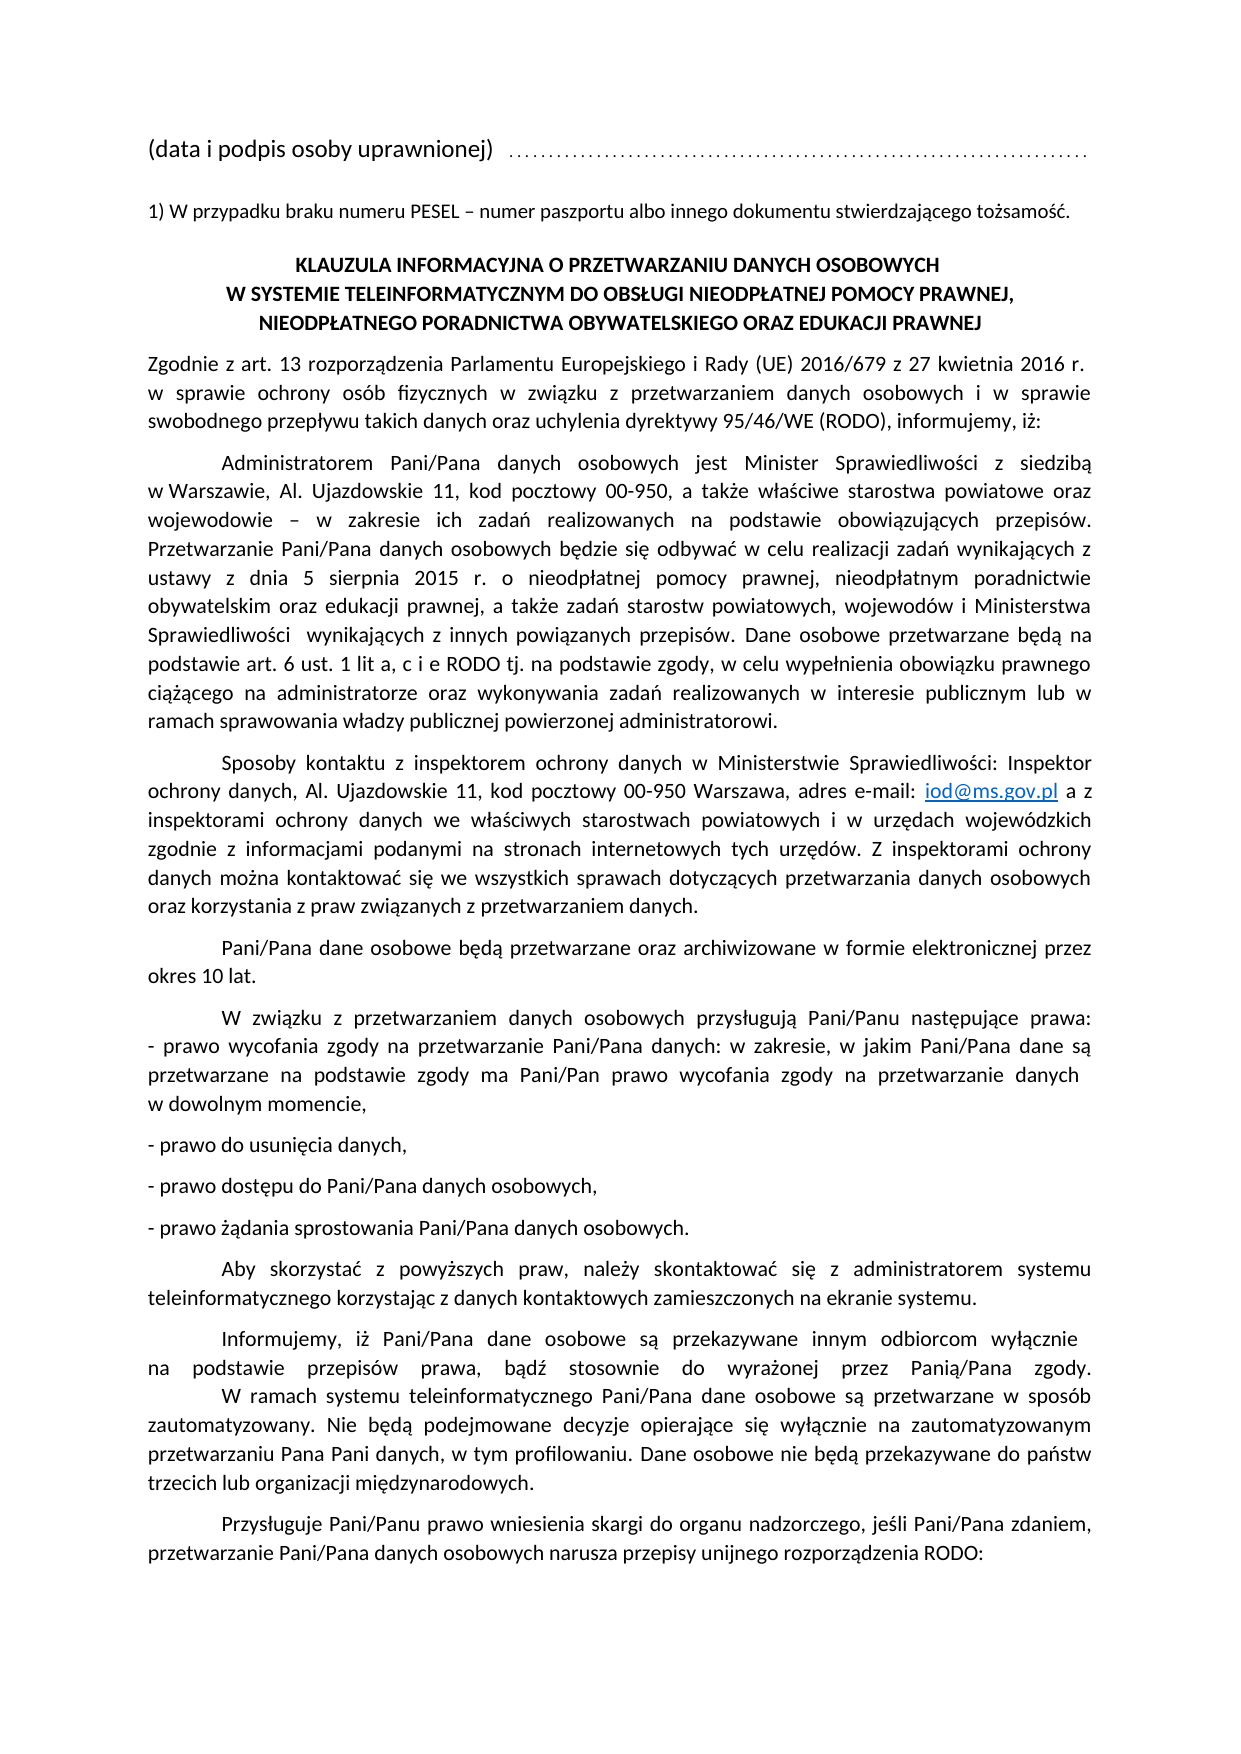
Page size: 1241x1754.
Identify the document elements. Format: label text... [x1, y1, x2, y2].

text Sposoby kontaktu z inspektorem ochrony danych w Ministerstwie Sprawiedliwości: Inspektor ochrony danych, Al. Ujazdowskie 11, kod pocztowy 00-950 Warszawa, adres e-mail: iod@ms.gov.pl a z inspektorami ochrony danych we właściwych starostwach powiatowych i w urzędach wojewódzkich zgodnie z informacjami podanymi na stronach internetowych tych urzędów. Z inspektorami ochrony danych można kontaktować się we wszystkich sprawach dotyczących przetwarzania danych osobowych oraz korzystania z praw związanych z przetwarzaniem danych. [148, 749, 1092, 919]
text W związku z przetwarzaniem danych osobowych przysługują Pani/Panu następujące prawa: - prawo wycofania zgody na przetwarzanie Pani/Pana danych: w zakresie, w jakim Pani/Pana dane są przetwarzane na podstawie zgody ma Pani/Pan prawo wycofania zgody na przetwarzanie danych w dowolnym momencie, [148, 1004, 1092, 1117]
text Zgodnie z art. 13 rozporządzenia Parlamentu Europejskiego i Rady (UE) 2016/679 z 27 kwietnia 2016 r. w sprawie ochrony osób fizycznych w związku z przetwarzaniem danych osobowych i w sprawie swobodnego przepływu takich danych oraz uchylenia dyrektywy 95/46/WE (RODO), informujemy, iż: [148, 350, 1092, 434]
text - prawo do usunięcia danych, [148, 1131, 1092, 1158]
text Pani/Pana dane osobowe będą przetwarzane oraz archiwizowane w formie elektronicznej przez okres 10 lat. [148, 934, 1092, 989]
text (data i podpis osoby uprawnionej) . . . . . . . . . . . . . . . . . . . . . . . . . . . . . . . . . . . . . . . . . . . . . . . . . . . . . . . . . . . . . . . . . . . . . . . . . [148, 133, 1092, 163]
text Przysługuje Pani/Panu prawo wniesienia skargi do organu nadzorczego, jeśli Pani/Pana zdaniem, przetwarzanie Pani/Pana danych osobowych narusza przepisy unijnego rozporządzenia RODO: [148, 1510, 1092, 1565]
text Administratorem Pani/Pana danych osobowych jest Minister Sprawiedliwości z siedzibą w Warszawie, Al. Ujazdowskie 11, kod pocztowy 00-950, a także właściwe starostwa powiatowe oraz wojewodowie – w zakresie ich zadań realizowanych na podstawie obowiązujących przepisów. Przetwarzanie Pani/Pana danych osobowych będzie się odbywać w celu realizacji zadań wynikających z ustawy z dnia 5 sierpnia 2015 r. o nieodpłatnej pomocy prawnej, nieodpłatnym poradnictwie obywatelskim oraz edukacji prawnej, a także zadań starostw powiatowych, wojewodów i Ministerstwa Sprawiedliwości wynikających z innych powiązanych przepisów. Dane osobowe przetwarzane będą na podstawie art. 6 ust. 1 lit a, c i e RODO tj. na podstawie zgody, w celu wypełnienia obowiązku prawnego ciążącego na administratorze oraz wykonywania zadań realizowanych w interesie publicznym lub w ramach sprawowania władzy publicznej powierzonej administratorowi. [148, 449, 1092, 734]
text Aby skorzystać z powyższych praw, należy skontaktować się z administratorem systemu teleinformatycznego korzystając z danych kontaktowych zamieszczonych na ekranie systemu. [148, 1255, 1092, 1310]
text 1) W przypadku braku numeru PESEL – numer paszportu albo innego dokumentu stwierdzającego tożsamość. [148, 199, 1092, 224]
text KLAUZULA INFORMACYJNA O PRZETWARZANIU DANYCH OSOBOWYCH W SYSTEMIE TELEINFORMATYCZNYM DO OBSŁUGI NIEODPŁATNEJ POMOCY PRAWNEJ, NIEODPŁATNEGO PORADNICTWA OBYWATELSKIEGO ORAZ EDUKACJI PRAWNEJ [148, 251, 1092, 335]
text - prawo żądania sprostowania Pani/Pana danych osobowych. [148, 1214, 1092, 1240]
text Informujemy, iż Pani/Pana dane osobowe są przekazywane innym odbiorcom wyłącznie na podstawie przepisów prawa, bądź stosownie do wyrażonej przez Panią/Pana zgody. W ramach systemu teleinformatycznego Pani/Pana dane osobowe są przetwarzane w sposób zautomatyzowany. Nie będą podejmowane decyzje opierające się wyłącznie na zautomatyzowanym przetwarzaniu Pana Pani danych, w tym profilowaniu. Dane osobowe nie będą przekazywane do państw trzecich lub organizacji międzynarodowych. [148, 1325, 1092, 1495]
text - prawo dostępu do Pani/Pana danych osobowych, [148, 1172, 1092, 1199]
